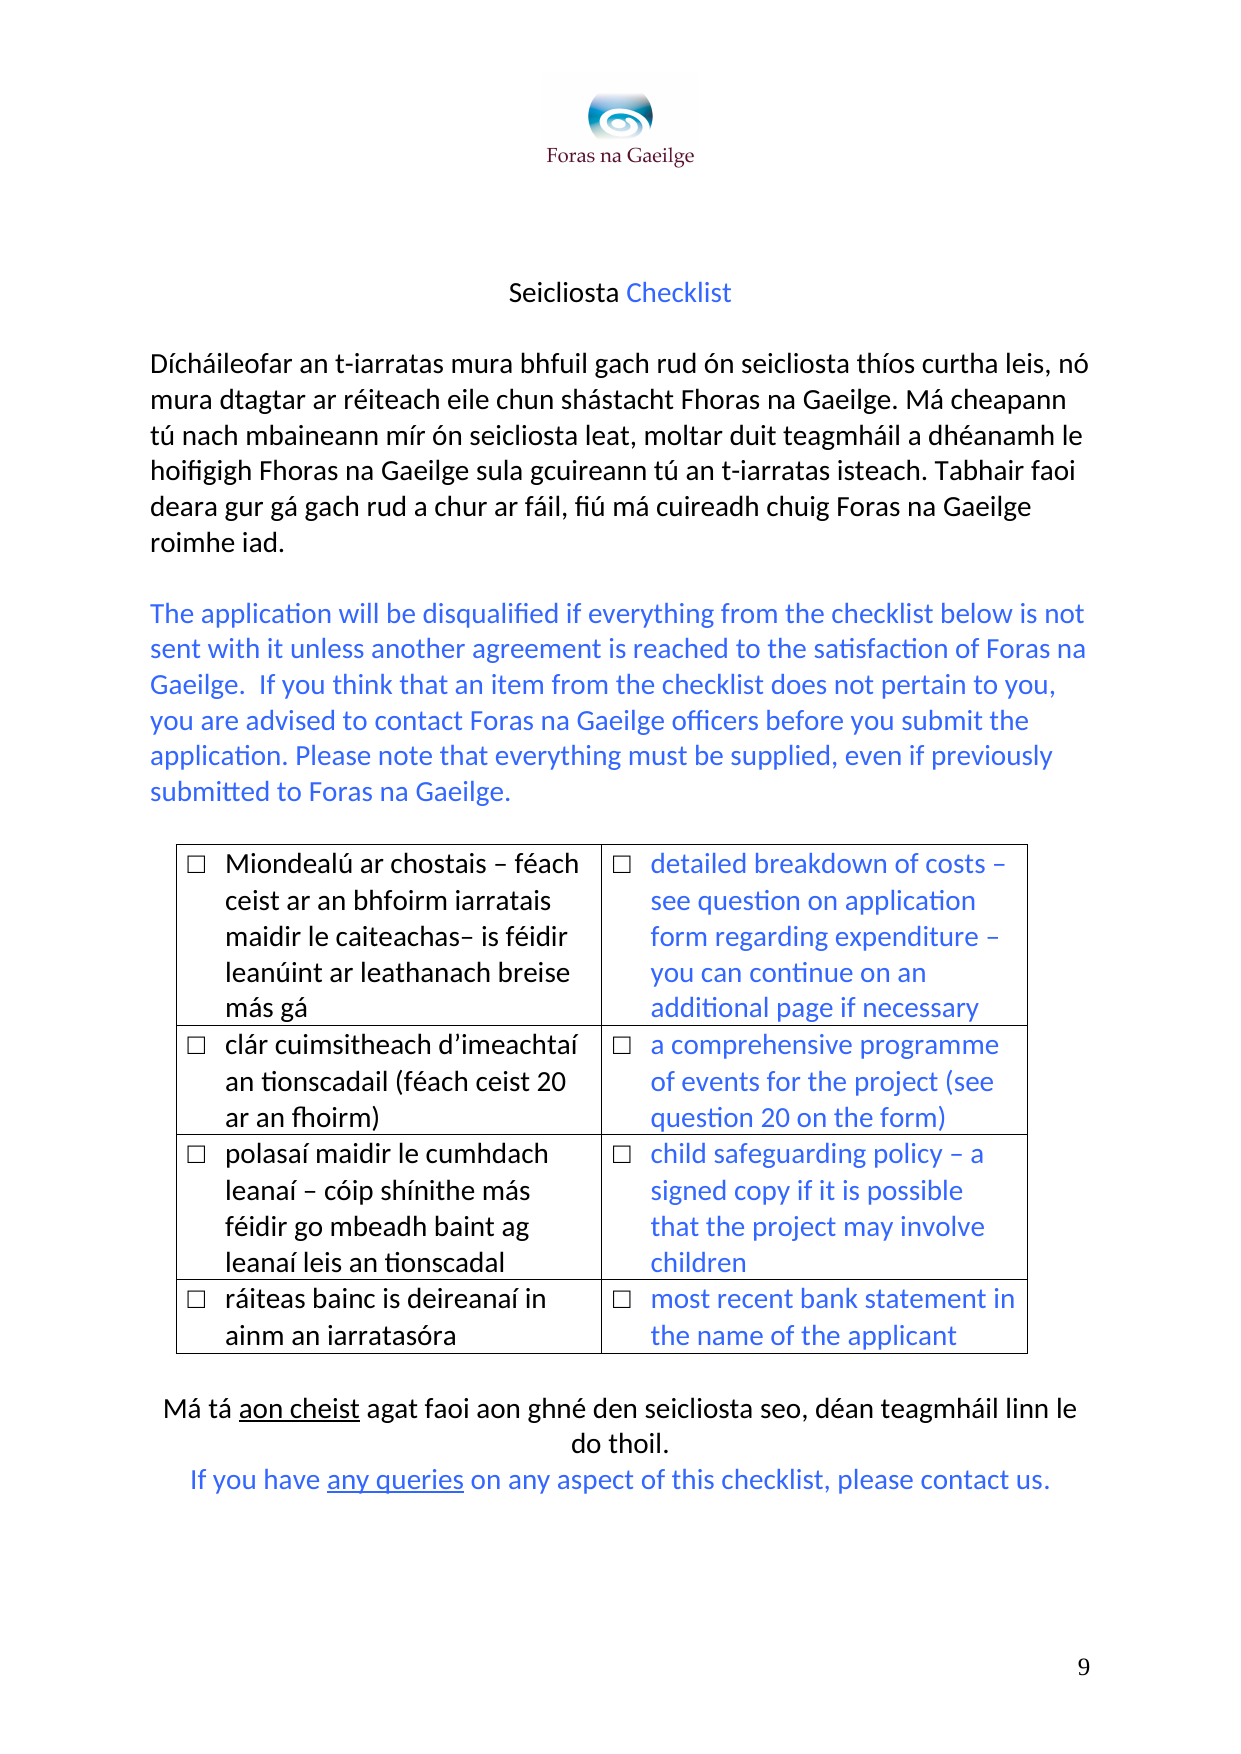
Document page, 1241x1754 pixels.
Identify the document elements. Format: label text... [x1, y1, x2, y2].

table_header detailed breakdown of costs – see question on application form regarding expenditure – you can continue on an additional page if necessary [602, 845, 1027, 1025]
text If you have any queries on any aspect of this checklist, please contact us. [150, 1461, 1090, 1497]
text Má tá aon cheist agat faoi aon ghné den seicliosta seo, déan teagmháil linn le do thoil. [150, 1390, 1090, 1461]
table_cell most recent bank statement in the name of the applicant [602, 1280, 1027, 1353]
table_cell child safeguarding policy – a signed copy if it is possible that the project may involve children [602, 1135, 1027, 1279]
text The application will be disqualified if everything from the checklist below is not sent with it unless another agreement is reached to the satisfaction of Foras na Gaeilge. If you think that an item from the checklist does not pertain to you, you are advised to contact Foras na Gaeilge officers before you submit the application. Please note that everything must be supplied, even if previously submitted to Foras na Gaeilge. [150, 595, 1090, 809]
table_cell ráiteas bainc is deireanaí in ainm an iarratasóra [177, 1280, 601, 1353]
picture [541, 73, 699, 168]
table_cell clár cuimsitheach d’imeachtaí an tionscadail (féach ceist 20 ar an fhoirm) [177, 1026, 601, 1134]
text Seicliosta Checklist [150, 274, 1090, 310]
text Dícháileofar an t-iarratas mura bhfuil gach rud ón seicliosta thíos curtha leis, nó mura dtagtar ar réiteach eile chun shástacht Fhoras na Gaeilge. Má cheapann tú nach mbaineann mír ón seicliosta leat, moltar duit teagmháil a dhéanamh le hoifigigh Fhoras na Gaeilge sula gcuireann tú an t-iarratas isteach. Tabhair faoi deara gur gá gach rud a chur ar fáil, fiú má cuireadh chuig Foras na Gaeilge roimhe iad. [150, 346, 1090, 559]
table_cell a comprehensive programme of events for the project (see question 20 on the form) [602, 1026, 1027, 1134]
table_cell polasaí maidir le cumhdach leanaí – cóip shínithe más féidir go mbeadh baint ag leanaí leis an tionscadal [177, 1135, 601, 1279]
table_header Miondealú ar chostais – féach ceist ar an bhfoirm iarratais maidir le caiteachas– is féidir leanúint ar leathanach breise más gá [177, 845, 601, 1025]
